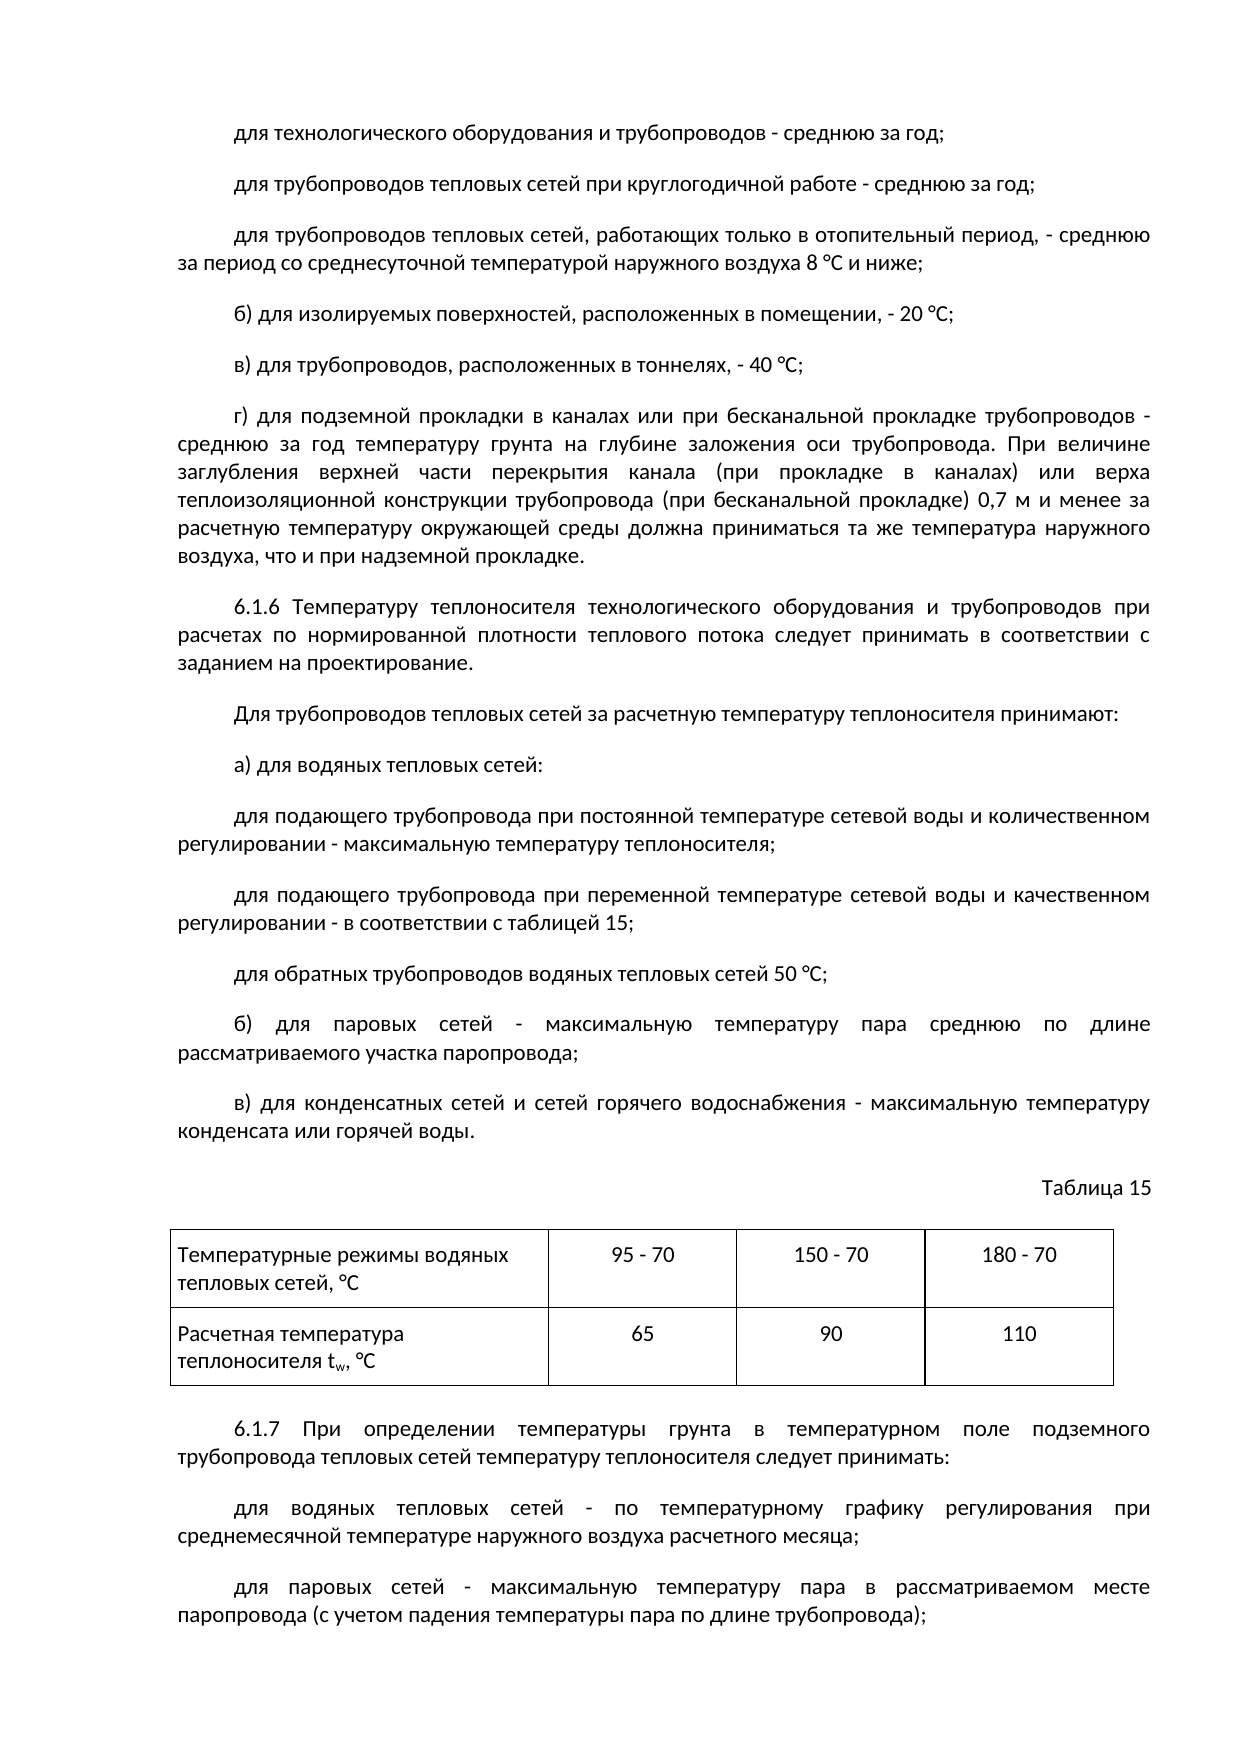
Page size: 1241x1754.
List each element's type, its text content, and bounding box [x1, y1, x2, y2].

text для трубопроводов тепловых сетей, работающих только в отопительный период, - среднюю за период со среднесуточной температурой наружного воздуха 8 °C и ниже; [177, 220, 1152, 276]
text для обратных трубопроводов водяных тепловых сетей 50 °C; [177, 959, 1152, 987]
text для подающего трубопровода при постоянной температуре сетевой воды и количественном регулировании - максимальную температуру теплоносителя; [177, 801, 1152, 857]
text а) для водяных тепловых сетей: [177, 750, 1152, 778]
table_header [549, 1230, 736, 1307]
text Для трубопроводов тепловых сетей за расчетную температуру теплоносителя принимают: [177, 699, 1152, 727]
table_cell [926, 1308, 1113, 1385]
text 6.1.6 Температуру теплоносителя технологического оборудования и трубопроводов при расчетах по нормированной плотности теплового потока следует принимать в соответствии с заданием на проектирование. [177, 592, 1152, 676]
text для трубопроводов тепловых сетей при круглогодичной работе - среднюю за год; [177, 169, 1152, 197]
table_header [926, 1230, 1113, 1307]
text б) для паровых сетей - максимальную температуру пара среднюю по длине рассматриваемого участка паропровода; [177, 1009, 1152, 1066]
text 6.1.7 При определении температуры грунта в температурном поле подземного трубопровода тепловых сетей температуру теплоносителя следует принимать: [177, 1414, 1152, 1470]
text для подающего трубопровода при переменной температуре сетевой воды и качественном регулировании - в соответствии с таблицей 15; [177, 880, 1152, 936]
text для водяных тепловых сетей - по температурному графику регулирования при среднемесячной температуре наружного воздуха расчетного месяца; [177, 1493, 1152, 1549]
text в) для трубопроводов, расположенных в тоннелях, - 40 °C; [177, 350, 1152, 378]
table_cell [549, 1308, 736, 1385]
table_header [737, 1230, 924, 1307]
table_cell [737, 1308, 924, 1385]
text б) для изолируемых поверхностей, расположенных в помещении, - 20 °C; [177, 299, 1152, 327]
text Таблица 15 [177, 1173, 1152, 1201]
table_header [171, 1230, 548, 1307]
text для паровых сетей - максимальную температуру пара в рассматриваемом месте паропровода (с учетом падения температуры пара по длине трубопровода); [177, 1572, 1152, 1628]
text в) для конденсатных сетей и сетей горячего водоснабжения - максимальную температуру конденсата или горячей воды. [177, 1088, 1152, 1144]
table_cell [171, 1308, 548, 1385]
text для технологического оборудования и трубопроводов - среднюю за год; [177, 118, 1152, 146]
text г) для подземной прокладки в каналах или при бесканальной прокладке трубопроводов - среднюю за год температуру грунта на глубине заложения оси трубопровода. При величине заглубления верхней части перекрытия канала (при прокладке в каналах) или верха теплоизоляционной конструкции трубопровода (при бесканальной прокладке) 0,7 м и менее за расчетную температуру окружающей среды должна приниматься та же температура наружного воздуха, что и при надземной прокладке. [177, 401, 1152, 569]
